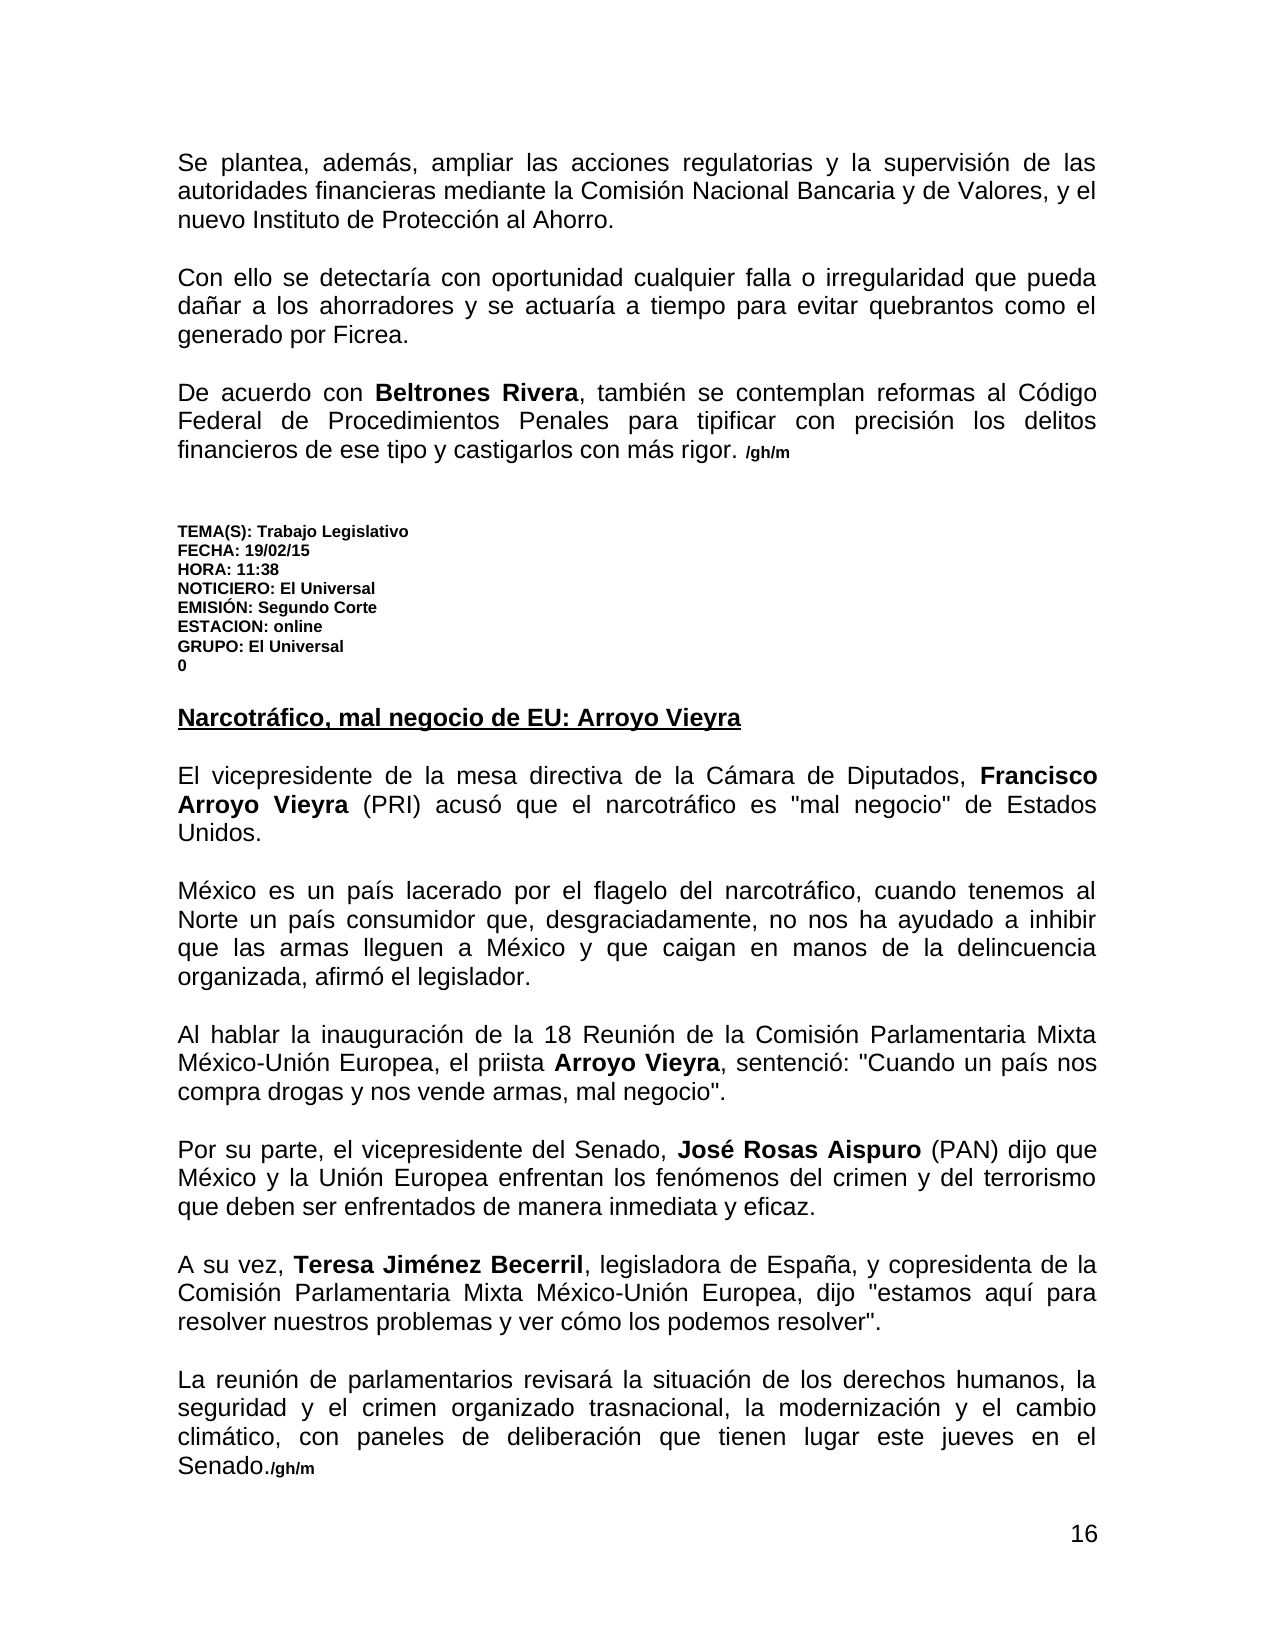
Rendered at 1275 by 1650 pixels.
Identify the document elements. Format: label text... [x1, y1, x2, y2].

text A su vez, Teresa Jiménez Becerril, legisladora de España, y copresidenta de la Comisión Parlamentaria Mixta México-Unión Europea, dijo "estamos aquí para resolver nuestros problemas y ver cómo los podemos resolver". [177, 1250, 1098, 1336]
text Con ello se detectaría con oportunidad cualquier falla o irregularidad que pueda dañar a los ahorradores y se actuaría a tiempo para evitar quebrantos como el generado por Ficrea. [177, 263, 1098, 349]
text ESTACION: online [177, 617, 1098, 636]
text FECHA: 19/02/15 [177, 541, 1098, 560]
text Por su parte, el vicepresidente del Senado, José Rosas Aispuro (PAN) dijo que México y la Unión Europea enfrentan los fenómenos del crimen y del terrorismo que deben ser enfrentados de manera inmediata y eficaz. [177, 1135, 1098, 1221]
text Se plantea, además, ampliar las acciones regulatorias y la supervisión de las autoridades financieras mediante la Comisión Nacional Bancaria y de Valores, y el nuevo Instituto de Protección al Ahorro. [177, 148, 1098, 234]
text EMISIÓN: Segundo Corte [177, 598, 1098, 617]
text HORA: 11:38 [177, 560, 1098, 579]
text De acuerdo con Beltrones Rivera, también se contemplan reformas al Código Federal de Procedimientos Penales para tipificar con precisión los delitos financieros de ese tipo y castigarlos con más rigor. /gh/m [177, 378, 1098, 464]
text 0 [177, 656, 1098, 675]
text TEMA(S): Trabajo Legislativo [177, 521, 1098, 541]
text La reunión de parlamentarios revisará la situación de los derechos humanos, la seguridad y el crimen organizado trasnacional, la modernización y el cambio climático, con paneles de deliberación que tienen lugar este jueves en el Senado./gh/m [177, 1365, 1098, 1480]
text GRUPO: El Universal [177, 636, 1098, 656]
text México es un país lacerado por el flagelo del narcotráfico, cuando tenemos al Norte un país consumidor que, desgraciadamente, no nos ha ayudado a inhibir que las armas lleguen a México y que caigan en manos de la delincuencia organizada, afirmó el legislador. [177, 876, 1098, 991]
text El vicepresidente de la mesa directiva de la Cámara de Diputados, Francisco Arroyo Vieyra (PRI) acusó que el narcotráfico es "mal negocio" de Estados Unidos. [177, 761, 1098, 847]
text NOTICIERO: El Universal [177, 579, 1098, 598]
text Al hablar la inauguración de la 18 Reunión de la Comisión Parlamentaria Mixta México-Unión Europea, el priista Arroyo Vieyra, sentenció: "Cuando un país nos compra drogas y nos vende armas, mal negocio". [177, 1020, 1098, 1106]
text Narcotráfico, mal negocio de EU: Arroyo Vieyra [177, 703, 1098, 732]
